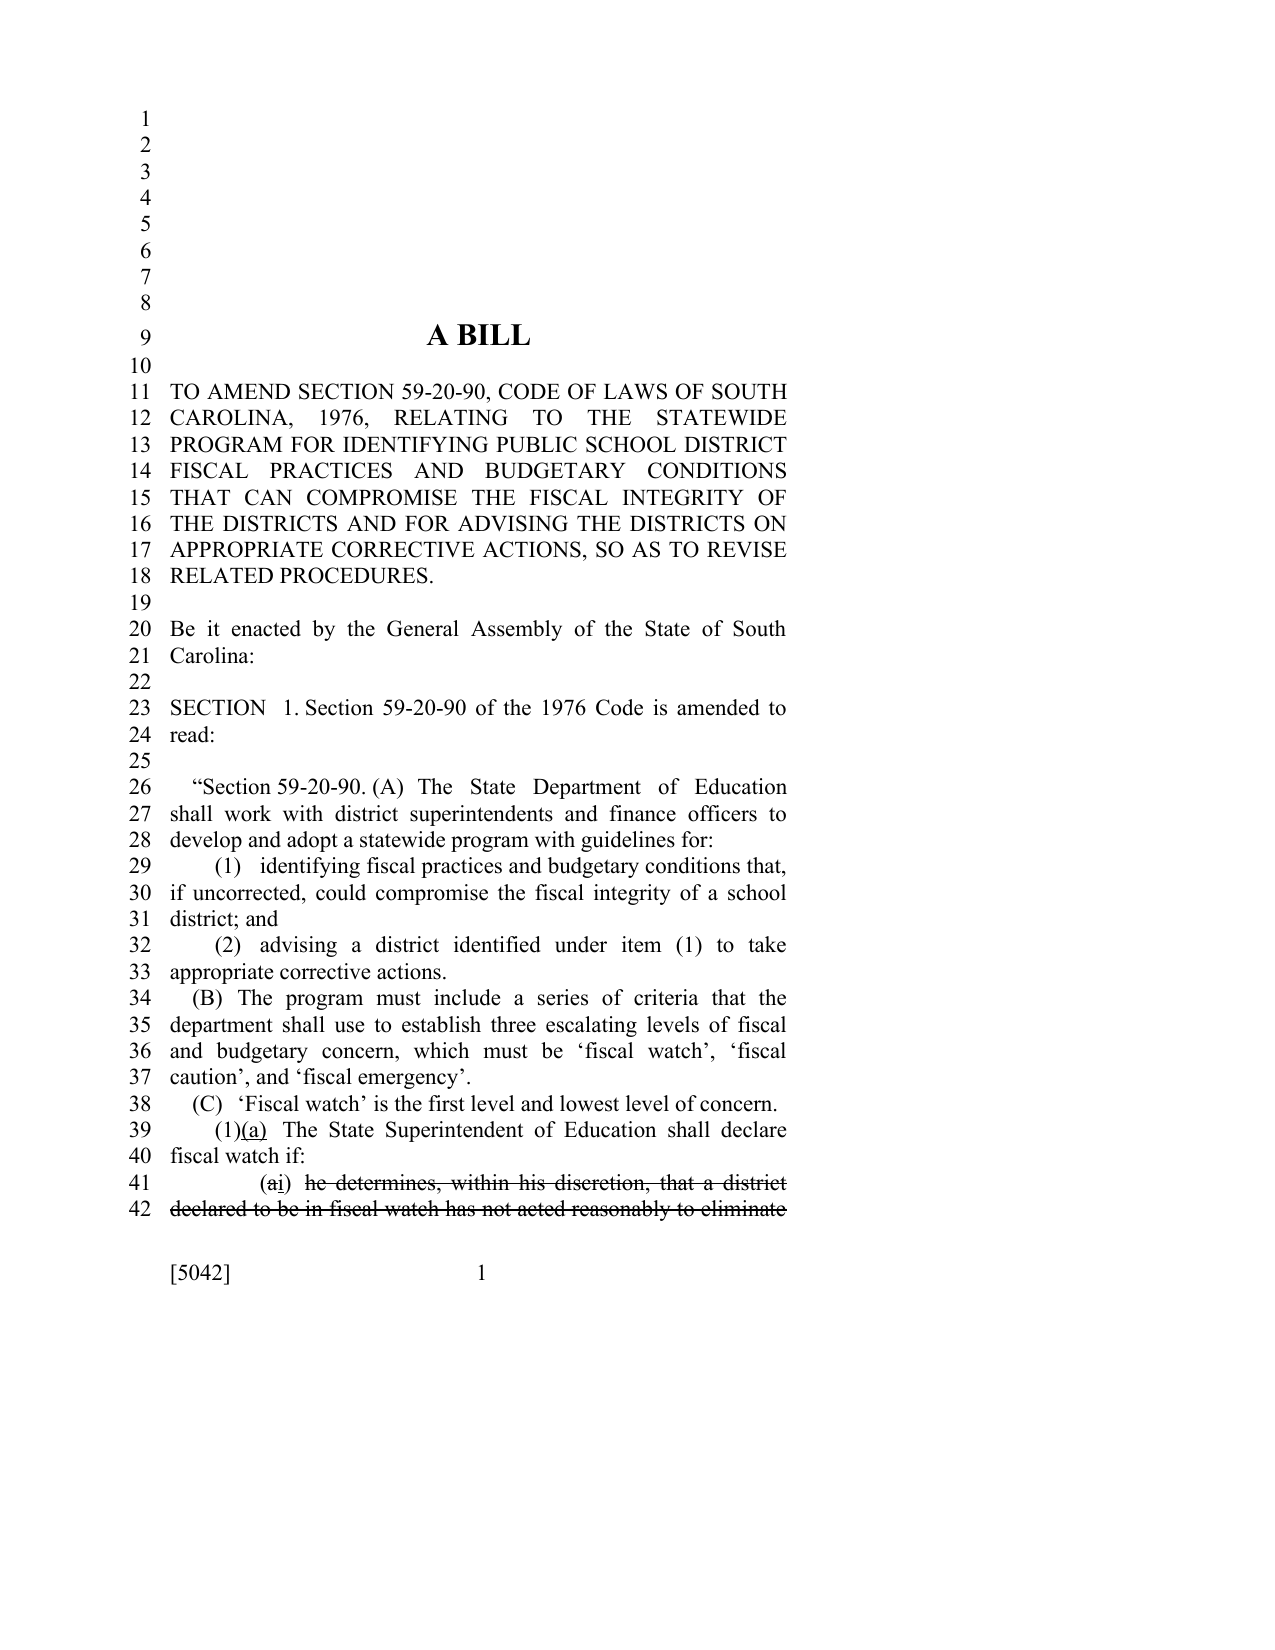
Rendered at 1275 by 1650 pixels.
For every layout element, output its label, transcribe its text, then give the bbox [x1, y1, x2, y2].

text (C) ‘Fiscal watch’ is the first level and lowest level of concern. [169, 1090, 787, 1116]
text Be it enacted by the General Assembly of the State of South Carolina: [169, 615, 787, 668]
text (2) advising a district identified under item (1) to take appropriate corrective actions. [169, 932, 787, 984]
text “Section 59-20-90. (A) The State Department of Education shall work with district superintendents and finance officers to develop and adopt a statewide program with guidelines for: [169, 773, 787, 852]
text (1) identifying fiscal practices and budgetary conditions that, if uncorrected, could compromise the fiscal integrity of a school district; and [169, 852, 787, 932]
text (1)(a) The State Superintendent of Education shall declare fiscal watch if: [169, 1116, 787, 1169]
text A BILL [169, 316, 787, 352]
text TO AMEND SECTION 59-20-90, CODE OF LAWS OF SOUTH CAROLINA, 1976, RELATING TO THE STATEWIDE PROGRAM FOR IDENTIFYING PUBLIC SCHOOL DISTRICT FISCAL PRACTICES AND BUDGETARY CONDITIONS THAT CAN COMPROMISE THE FISCAL INTEGRITY OF THE DISTRICTS AND FOR ADVISING THE DISTRICTS ON APPROPRIATE CORRECTIVE ACTIONS, SO AS TO REVISE RELATED PROCEDURES. [169, 378, 787, 589]
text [169, 1169, 787, 1209]
text (B) The program must include a series of criteria that the department shall use to establish three escalating levels of fiscal and budgetary concern, which must be ‘fiscal watch’, ‘fiscal caution’, and ‘fiscal emergency’. [169, 984, 787, 1090]
text SECTION 1. Section 59-20-90 of the 1976 Code is amended to read: [169, 694, 787, 747]
